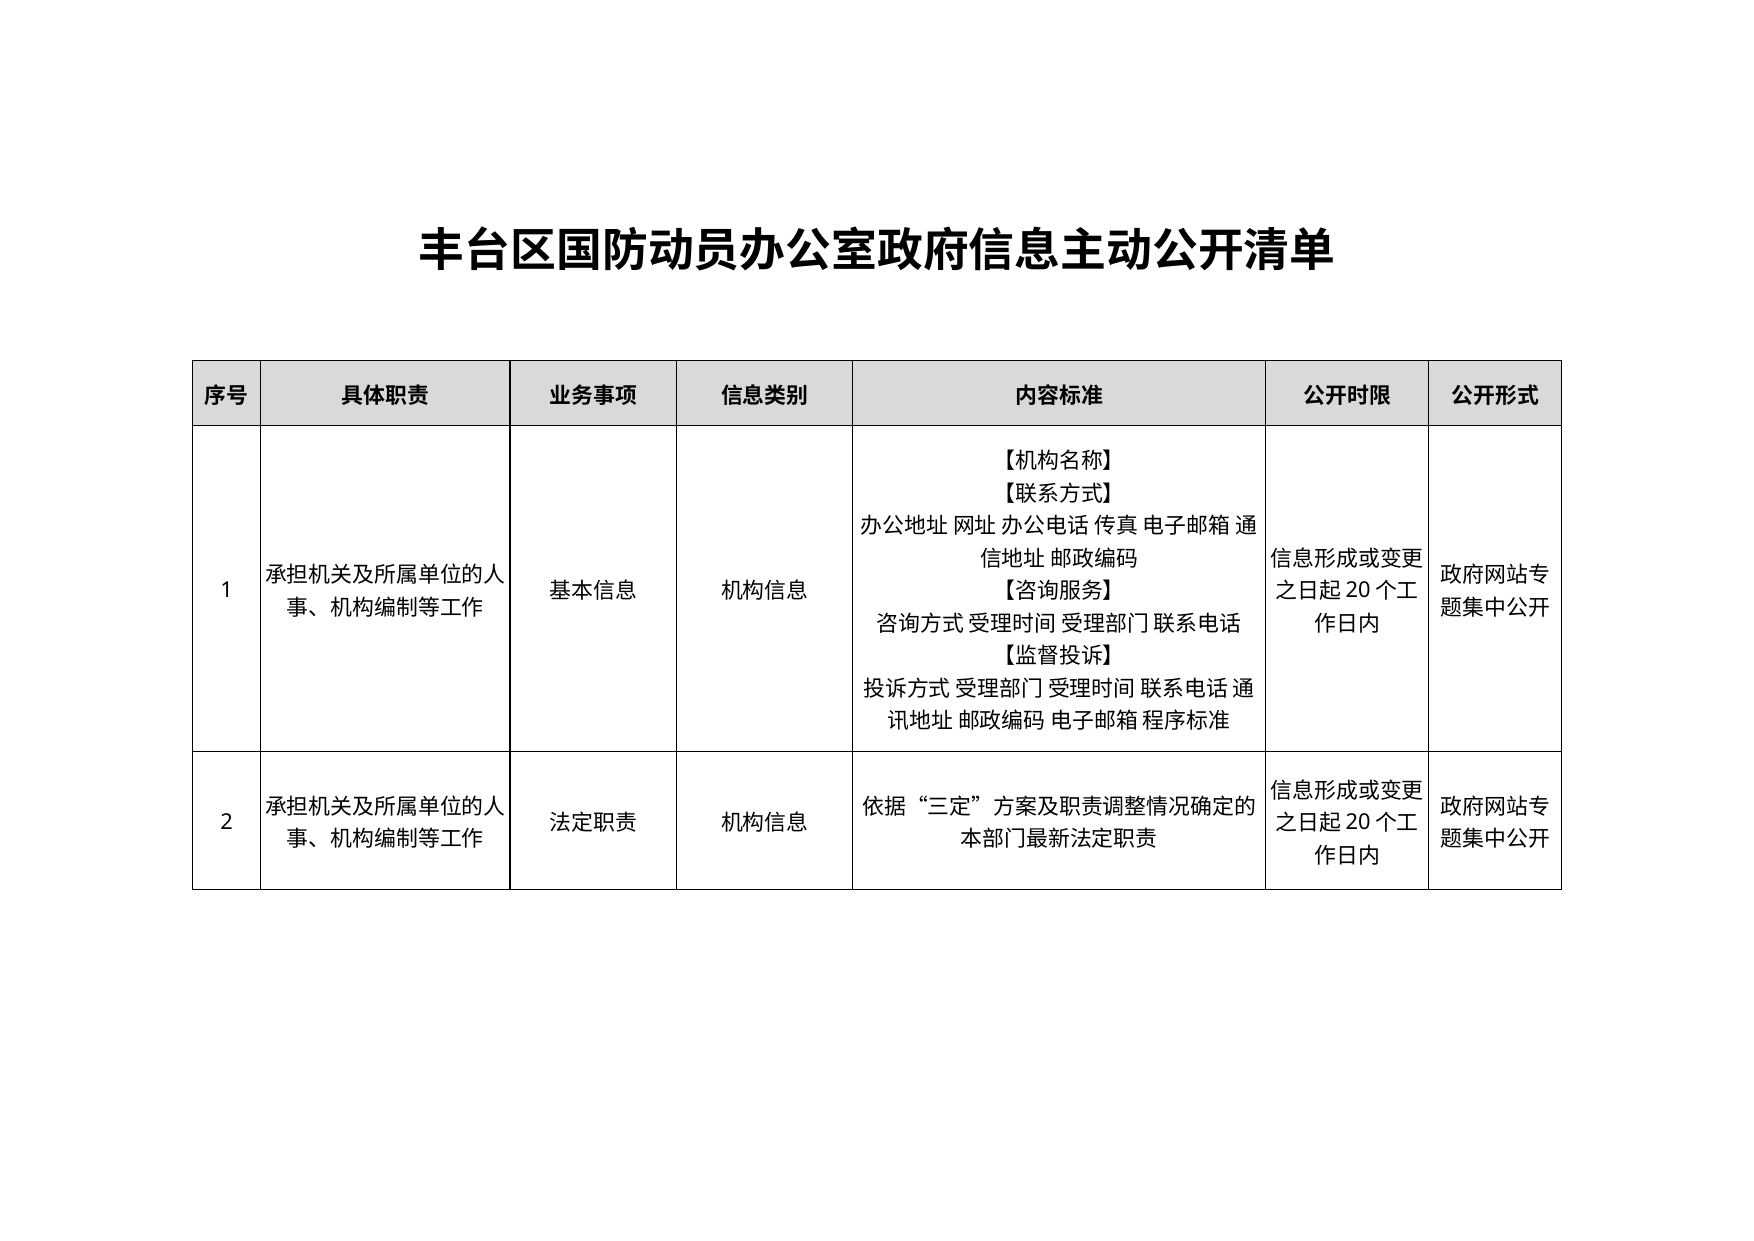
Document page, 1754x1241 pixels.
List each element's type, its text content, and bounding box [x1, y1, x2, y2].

table_cell 机构信息 [677, 752, 852, 889]
table_header 序号 [193, 361, 260, 425]
table_cell 信息形成或变更之日起20个工作日内 [1266, 752, 1428, 889]
table_header 内容标准 [853, 361, 1265, 425]
table_header 业务事项 [511, 361, 676, 425]
table_cell 基本信息 [511, 426, 676, 751]
table_header 公开形式 [1429, 361, 1561, 425]
table_cell 政府网站专题集中公开 [1429, 426, 1561, 751]
table_cell 1 [193, 426, 260, 751]
table_cell 2 [193, 752, 260, 889]
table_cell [261, 752, 509, 889]
table_cell 承担机关及所属单位的人事、机构编制等工作 [261, 426, 509, 751]
text 丰台区国防动员办公室政府信息主动公开清单 [150, 198, 1604, 295]
table_header 公开时限 [1266, 361, 1428, 425]
table_cell 机构信息 [677, 426, 852, 751]
table_cell 【机构名称】 【联系方式】 办公地址 网址 办公电话 传真 电子邮箱 通信地址 邮政编码 【咨询服务】 咨询方式 受理时间 受理部门 联系电话 【监督投诉】 投诉方式 受理部门 受理时间 联系电话 通讯地址 邮政编码 电子邮箱 程序标准 [853, 426, 1265, 751]
table_cell 依据“三定”方案及职责调整情况确定的本部门最新法定职责 [853, 752, 1265, 889]
table_header 具体职责 [261, 361, 509, 425]
table_cell 信息形成或变更之日起20个工作日内 [1266, 426, 1428, 751]
table_header 信息类别 [677, 361, 852, 425]
table_cell 政府网站专题集中公开 [1429, 752, 1561, 889]
table_cell 法定职责 [511, 752, 676, 889]
